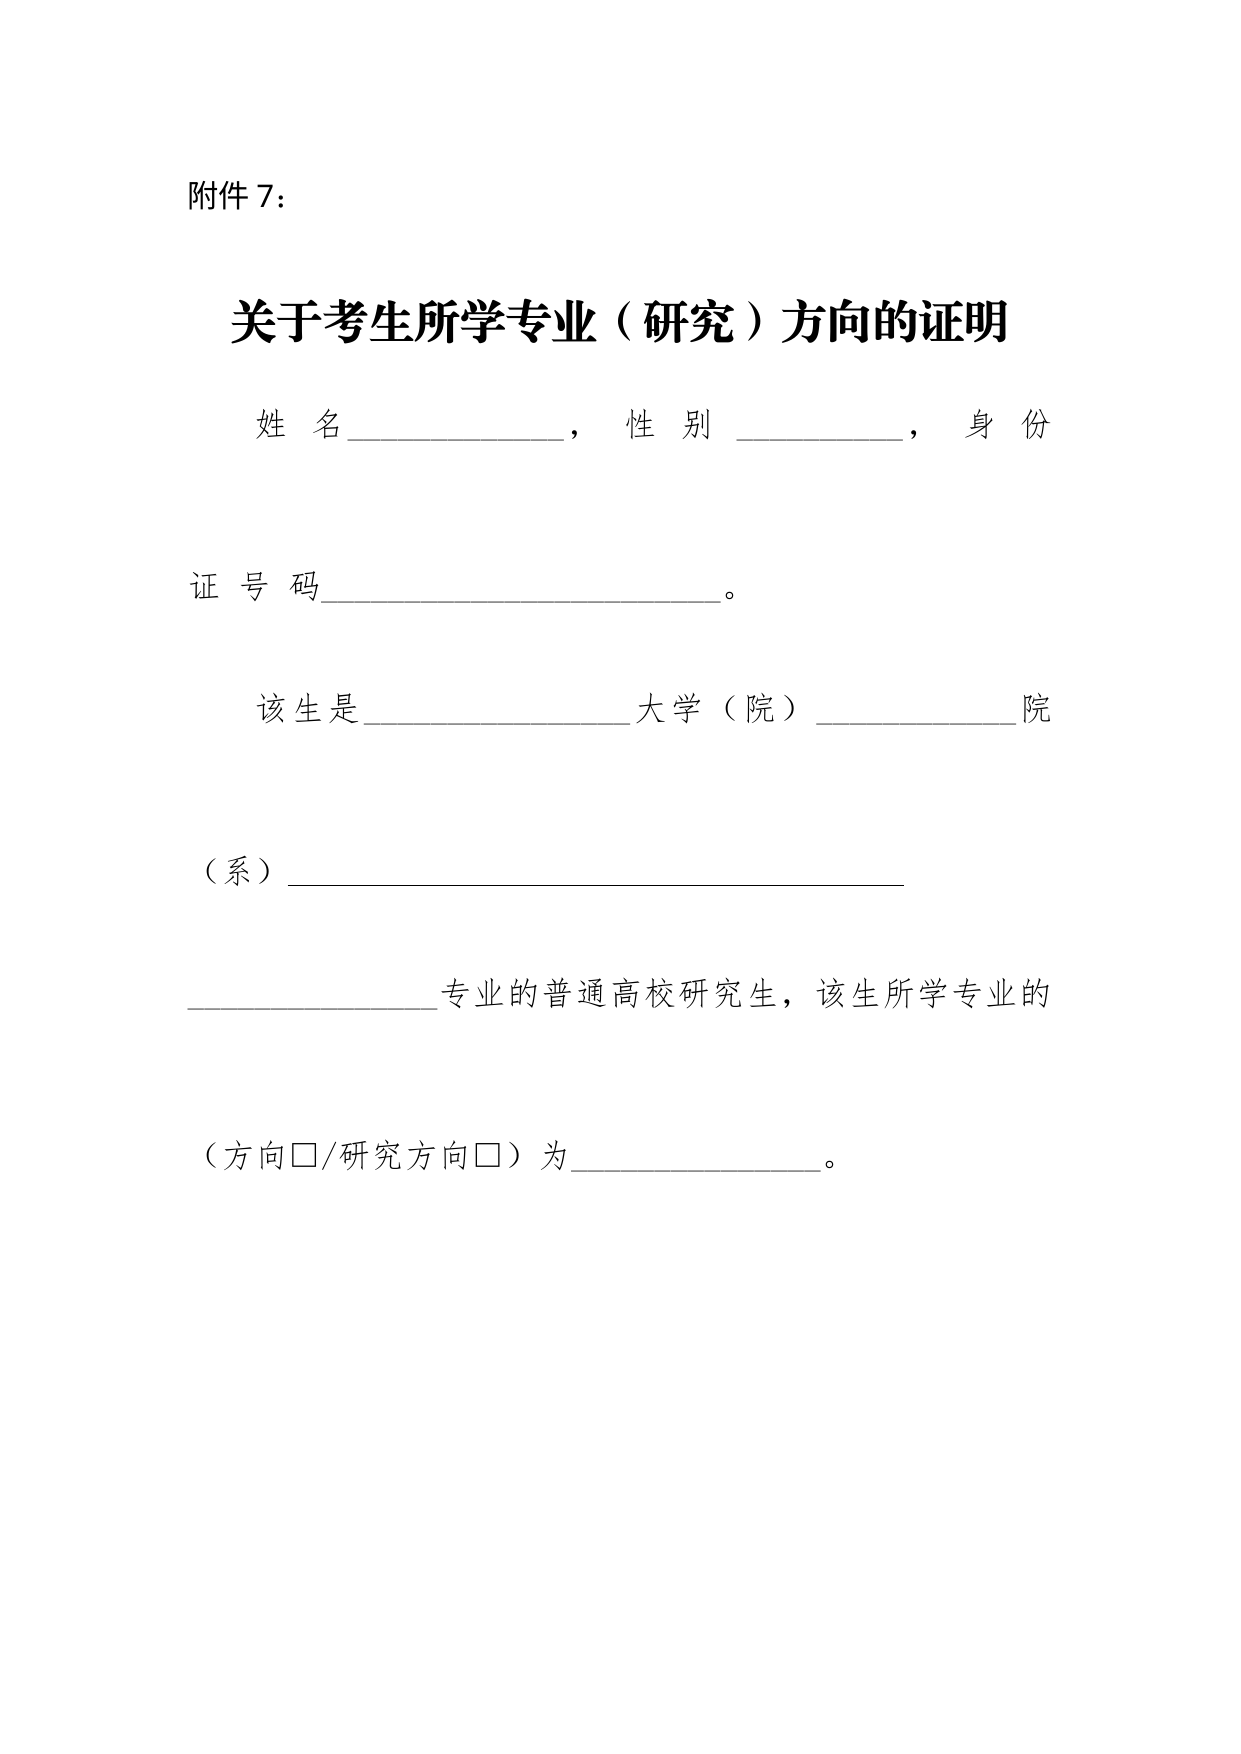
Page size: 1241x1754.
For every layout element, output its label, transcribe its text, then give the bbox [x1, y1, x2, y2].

text 姓 名_____________， 性 别 __________， 身 份 证 号 码________________________。 [187, 389, 1053, 617]
text 该生是________________大学（院）____________院（系） [187, 674, 1053, 901]
text 附件7： [187, 162, 1053, 227]
text 关于考生所学专业（研究）方向的证明 [187, 292, 1053, 357]
text _______________专业的普通高校研究生，该生所学专业的（方向□/研究方向□）为_______________。 [187, 958, 1053, 1186]
